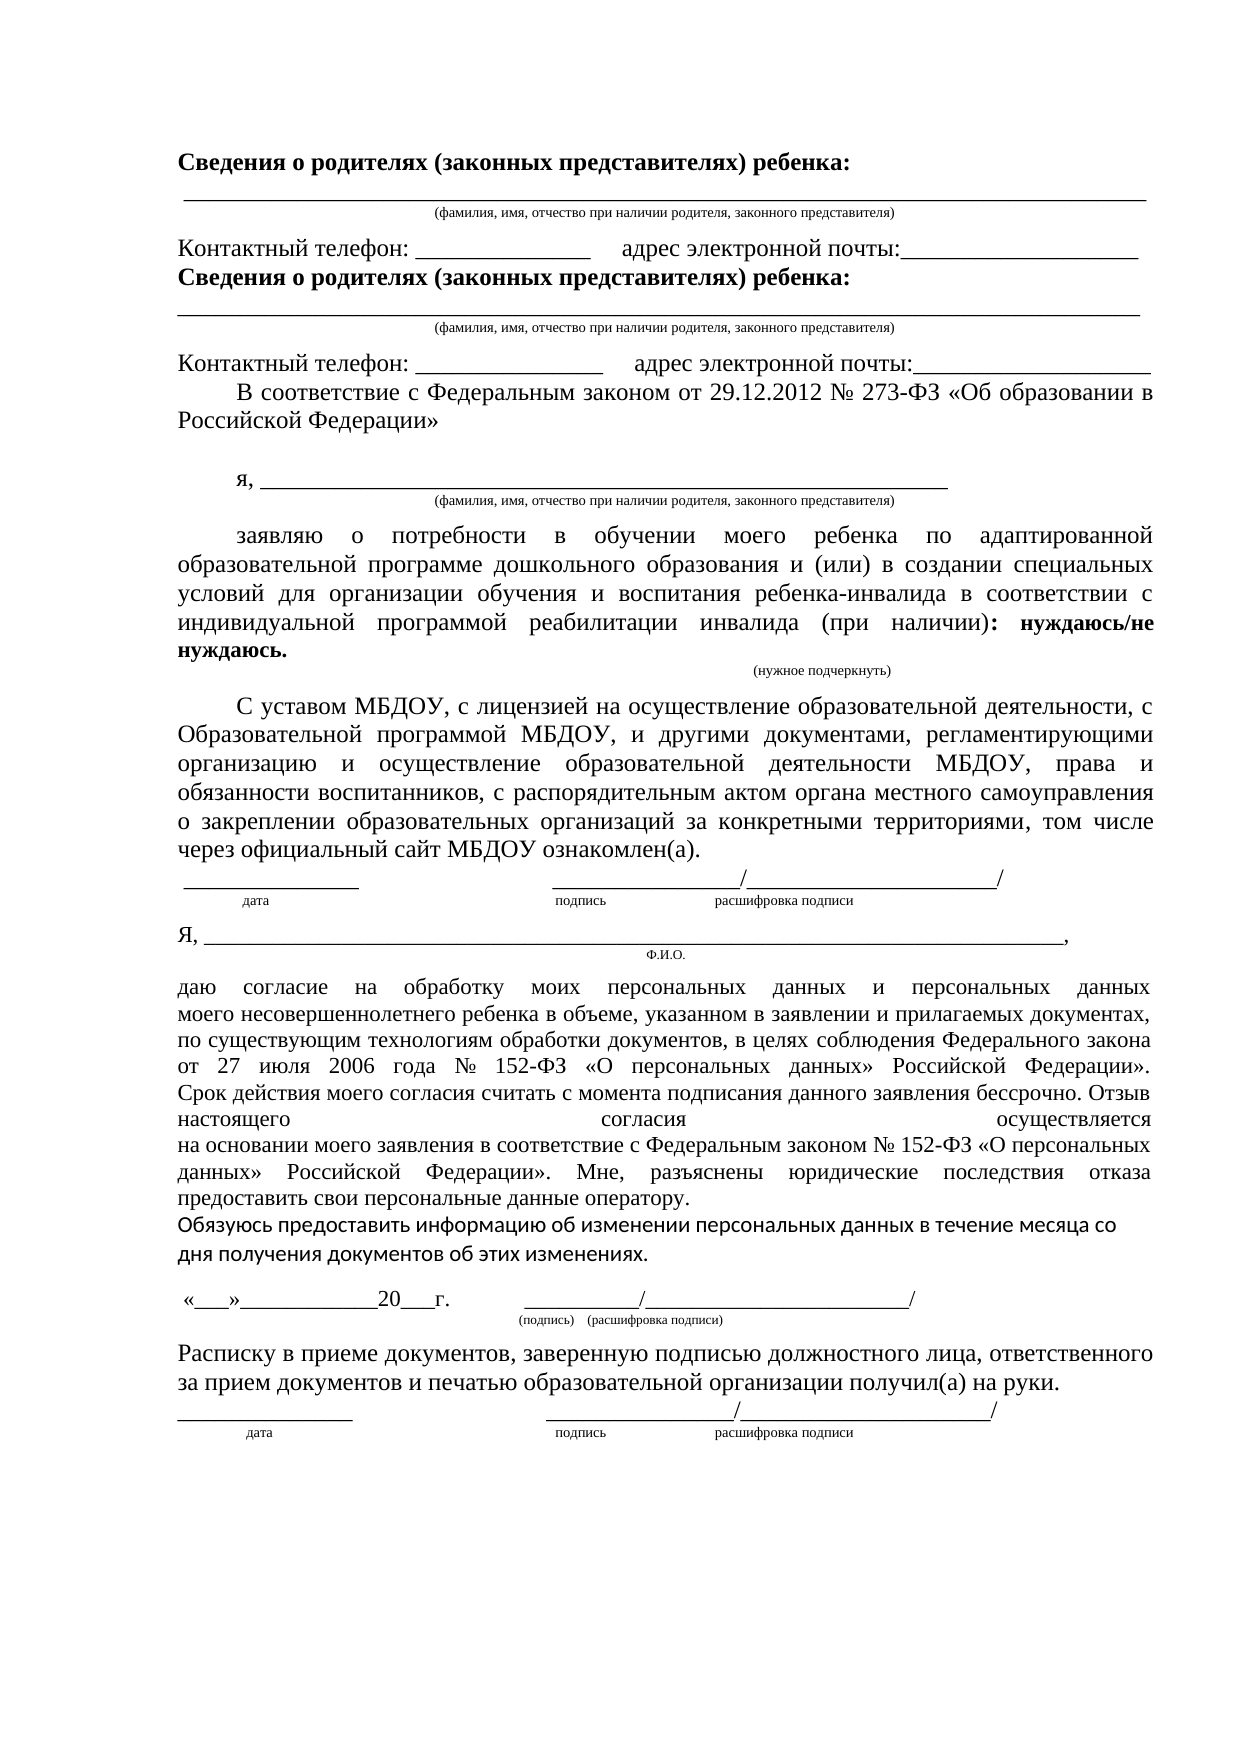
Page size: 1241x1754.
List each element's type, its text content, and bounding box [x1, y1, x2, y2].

text (фамилия, имя, отчество при наличии родителя, законного представителя) [177, 204, 1152, 233]
text дата подпись расшифровка подписи [177, 1424, 1154, 1453]
text Расписку в приеме документов, заверенную подписью должностного лица, ответственного за прием документов и печатью образовательной организации получил(а) на руки. [177, 1338, 1154, 1396]
text (фамилия, имя, отчество при наличии родителя, законного представителя) [177, 319, 1152, 348]
text Сведения о родителях (законных представителях) ребенка: [177, 262, 1154, 291]
text (нужное подчеркнуть) [753, 662, 1154, 691]
text С уставом МБДОУ, с лицензией на осуществление образовательной деятельности, с Образовательной программой МБДОУ, и другими документами, регламентирующими организацию и осуществление образовательной деятельности МБДОУ, права и обязанности воспитанников, с распорядительным актом органа местного самоуправления о закреплении образовательных организаций за конкретными территориями, том числе через официальный сайт МБДОУ ознакомлен(а). [177, 691, 1154, 863]
text (фамилия, имя, отчество при наличии родителя, законного представителя) [177, 492, 1152, 521]
text даю согласие на обработку моих персональных данных и персональных данных моего несовершеннолетнего ребенка в объеме, указанном в заявлении и прилагаемых документах, по существующим технологиям обработки документов, в целях соблюдения Федерального закона от 27 июля 2006 года № 152-ФЗ «О персональных данных» Российской Федерации». Срок действия моего согласия считать с момента подписания данного заявления бессрочно. Отзыв настоящего согласия осуществляется на основании моего заявления в соответствие с Федеральным законом № 152-ФЗ «О персональных данных» Российской Федерации». Мне, разъяснены юридические последствия отказа предоставить свои персональные данные оператору. [177, 973, 1152, 1211]
text Обязуюсь предоставить информацию об изменении персональных данных в течение месяца со дня получения документов об этих изменениях. [177, 1211, 1154, 1267]
text Я, ___________________________________________________________________________, [177, 921, 1154, 947]
text Контактный телефон: _______________ адрес электронной почты:___________________ [177, 348, 1154, 377]
text «___»____________20___г. __________/_______________________/ [177, 1285, 1154, 1312]
text (подпись) (расшифровка подписи) [177, 1312, 1154, 1338]
text _____________________________________________________________________________ [177, 176, 1154, 204]
text заявляю о потребности в обучении моего ребенка по адаптированной образовательной программе дошкольного образования и (или) в создании специальных условий для организации обучения и воспитания ребенка-инвалида в соответствии с индивидуальной программой реабилитации инвалида (при наличии): нуждаюсь/не нуждаюсь. [177, 521, 1154, 662]
text Сведения о родителях (законных представителях) ребенка: [177, 147, 1152, 176]
text В соответствие с Федеральным законом от 29.12.2012 № 273-ФЗ «Об образовании в Российской Федерации» [177, 377, 1154, 434]
text Ф.И.О. [177, 947, 1154, 973]
text _____________________________________________________________________________ [177, 291, 1154, 319]
text ______________ _______________/____________________/ [177, 1396, 1154, 1424]
text дата подпись расшифровка подписи [177, 892, 1154, 921]
text я, _______________________________________________________ [177, 463, 1154, 492]
text ______________ _______________/____________________/ [177, 863, 1154, 892]
text Контактный телефон: ______________ адрес электронной почты:___________________ [177, 233, 1154, 262]
